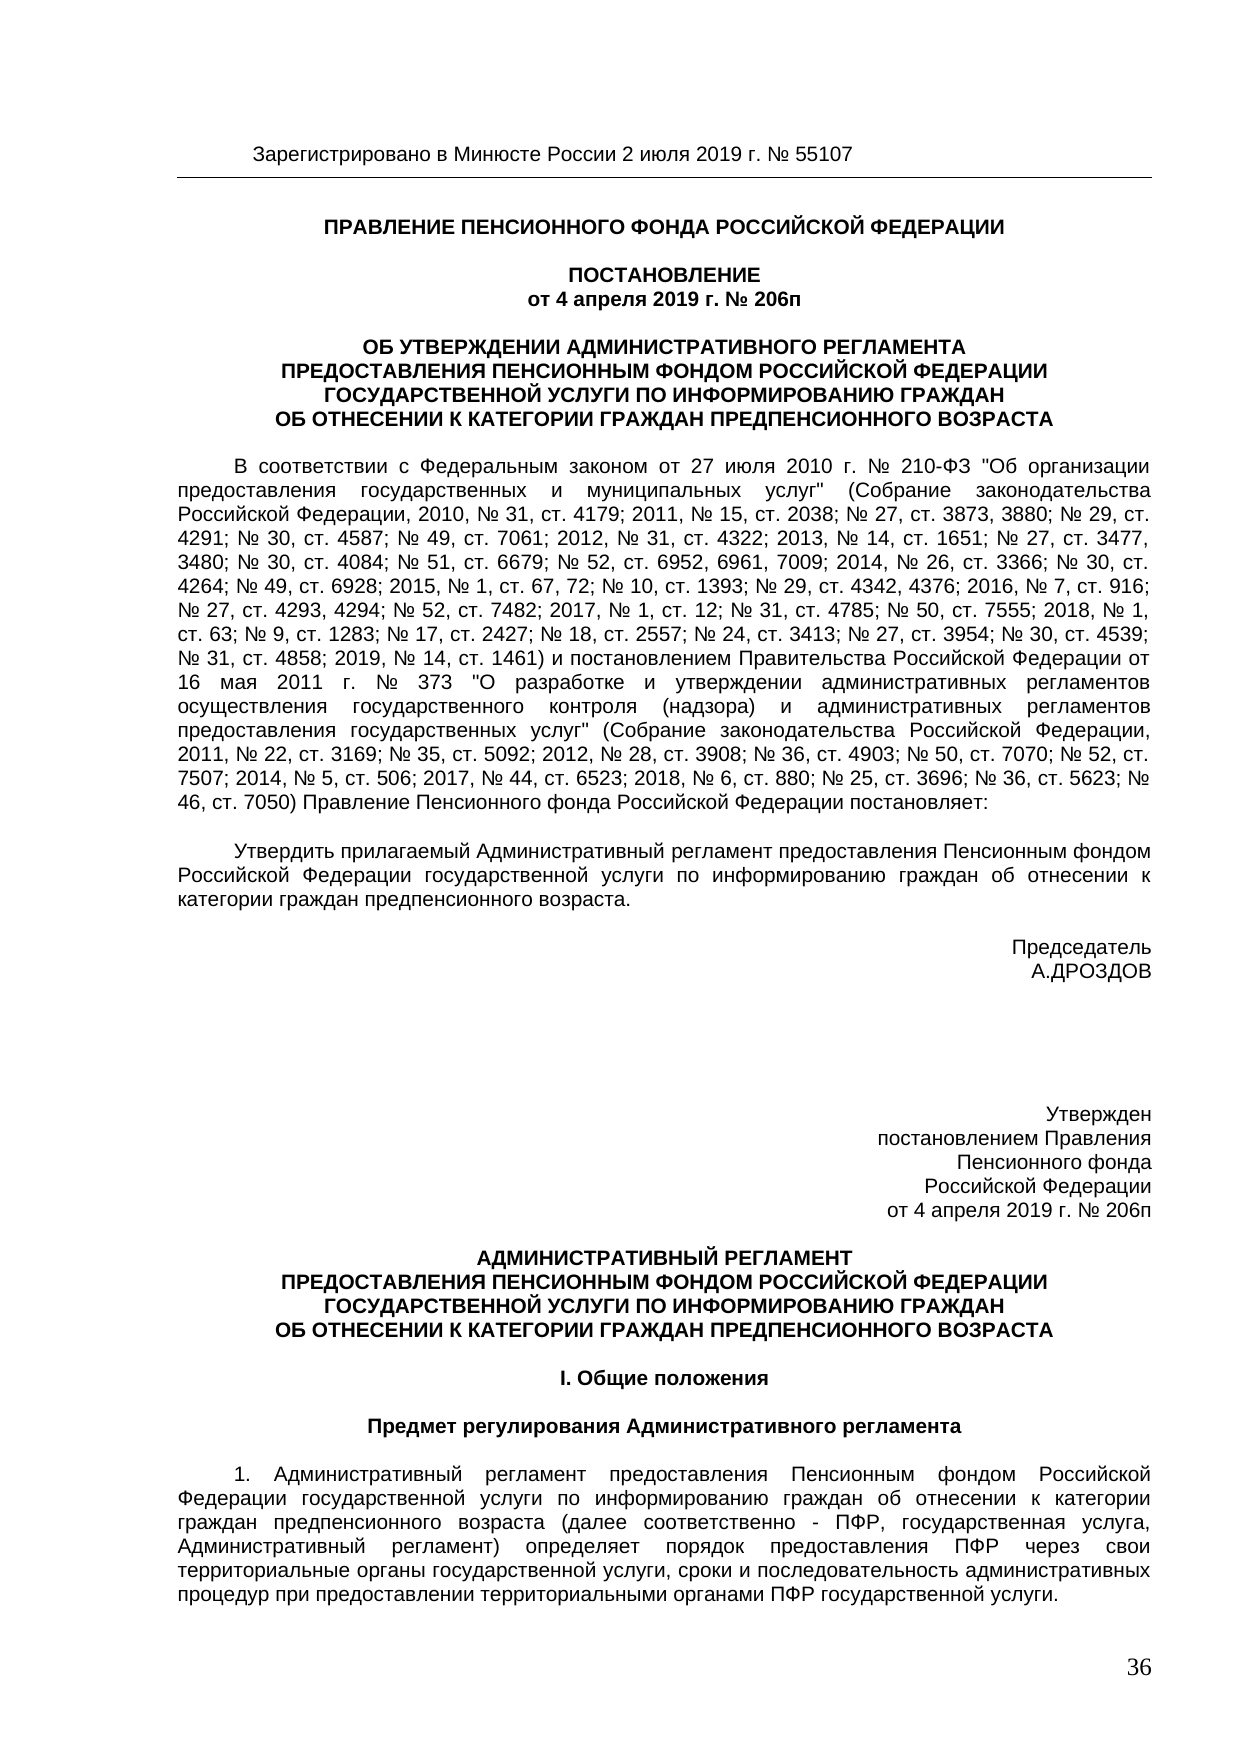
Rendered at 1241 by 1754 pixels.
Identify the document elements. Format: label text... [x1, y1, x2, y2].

text постановлением Правления [177, 1126, 1152, 1150]
text от 4 апреля 2019 г. № 206п [177, 1198, 1152, 1222]
text Зарегистрировано в Минюсте России 2 июля 2019 г. № 55107 [177, 142, 1152, 166]
title АДМИНИСТРАТИВНЫЙ РЕГЛАМЕНТ [177, 1246, 1152, 1270]
title I. Общие положения [177, 1366, 1152, 1390]
title ОБ УТВЕРЖДЕНИИ АДМИНИСТРАТИВНОГО РЕГЛАМЕНТА [177, 334, 1152, 358]
text Утвержден [177, 1102, 1152, 1126]
title от 4 апреля 2019 г. № 206п [177, 287, 1152, 311]
title ОБ ОТНЕСЕНИИ К КАТЕГОРИИ ГРАЖДАН ПРЕДПЕНСИОННОГО ВОЗРАСТА [177, 406, 1152, 430]
title ГОСУДАРСТВЕННОЙ УСЛУГИ ПО ИНФОРМИРОВАНИЮ ГРАЖДАН [177, 1294, 1152, 1318]
title ПРЕДОСТАВЛЕНИЯ ПЕНСИОННЫМ ФОНДОМ РОССИЙСКОЙ ФЕДЕРАЦИИ [177, 1270, 1152, 1294]
title ГОСУДАРСТВЕННОЙ УСЛУГИ ПО ИНФОРМИРОВАНИЮ ГРАЖДАН [177, 382, 1152, 406]
text А.ДРОЗДОВ [177, 958, 1152, 982]
title ПРЕДОСТАВЛЕНИЯ ПЕНСИОННЫМ ФОНДОМ РОССИЙСКОЙ ФЕДЕРАЦИИ [177, 358, 1152, 382]
text Председатель [177, 934, 1152, 958]
title ПОСТАНОВЛЕНИЕ [177, 263, 1152, 287]
text В соответствии с Федеральным законом от 27 июля 2010 г. № 210-ФЗ "Об организации предоставления государственных и муниципальных услуг" (Собрание законодательства Российской Федерации, 2010, № 31, ст. 4179; 2011, № 15, ст. 2038; № 27, ст. 3873, 3880; № 29, ст. 4291; № 30, ст. 4587; № 49, ст. 7061; 2012, № 31, ст. 4322; 2013, № 14, ст. 1651; № 27, ст. 3477, 3480; № 30, ст. 4084; № 51, ст. 6679; № 52, ст. 6952, 6961, 7009; 2014, № 26, ст. 3366; № 30, ст. 4264; № 49, ст. 6928; 2015, № 1, ст. 67, 72; № 10, ст. 1393; № 29, ст. 4342, 4376; 2016, № 7, ст. 916; № 27, ст. 4293, 4294; № 52, ст. 7482; 2017, № 1, ст. 12; № 31, ст. 4785; № 50, ст. 7555; 2018, № 1, ст. 63; № 9, ст. 1283; № 17, ст. 2427; № 18, ст. 2557; № 24, ст. 3413; № 27, ст. 3954; № 30, ст. 4539; № 31, ст. 4858; 2019, № 14, ст. 1461) и постановлением Правительства Российской Федерации от 16 мая 2011 г. № 373 "О разработке и утверждении административных регламентов осуществления государственного контроля (надзора) и административных регламентов предоставления государственных услуг" (Собрание законодательства Российской Федерации, 2011, № 22, ст. 3169; № 35, ст. 5092; 2012, № 28, ст. 3908; № 36, ст. 4903; № 50, ст. 7070; № 52, ст. 7507; 2014, № 5, ст. 506; 2017, № 44, ст. 6523; 2018, № 6, ст. 880; № 25, ст. 3696; № 36, ст. 5623; № 46, ст. 7050) Правление Пенсионного фонда Российской Федерации постановляет: [177, 454, 1152, 814]
title Предмет регулирования Административного регламента [177, 1414, 1152, 1438]
text Российской Федерации [177, 1174, 1152, 1198]
title ПРАВЛЕНИЕ ПЕНСИОННОГО ФОНДА РОССИЙСКОЙ ФЕДЕРАЦИИ [177, 215, 1152, 239]
title ОБ ОТНЕСЕНИИ К КАТЕГОРИИ ГРАЖДАН ПРЕДПЕНСИОННОГО ВОЗРАСТА [177, 1318, 1152, 1342]
text Пенсионного фонда [177, 1150, 1152, 1174]
text Утвердить прилагаемый Административный регламент предоставления Пенсионным фондом Российской Федерации государственной услуги по информированию граждан об отнесении к категории граждан предпенсионного возраста. [177, 839, 1152, 911]
text 1. Административный регламент предоставления Пенсионным фондом Российской Федерации государственной услуги по информированию граждан об отнесении к категории граждан предпенсионного возраста (далее соответственно - ПФР, государственная услуга, Административный регламент) определяет порядок предоставления ПФР через свои территориальные органы государственной услуги, сроки и последовательность административных процедур при предоставлении территориальными органами ПФР государственной услуги. [177, 1462, 1152, 1605]
